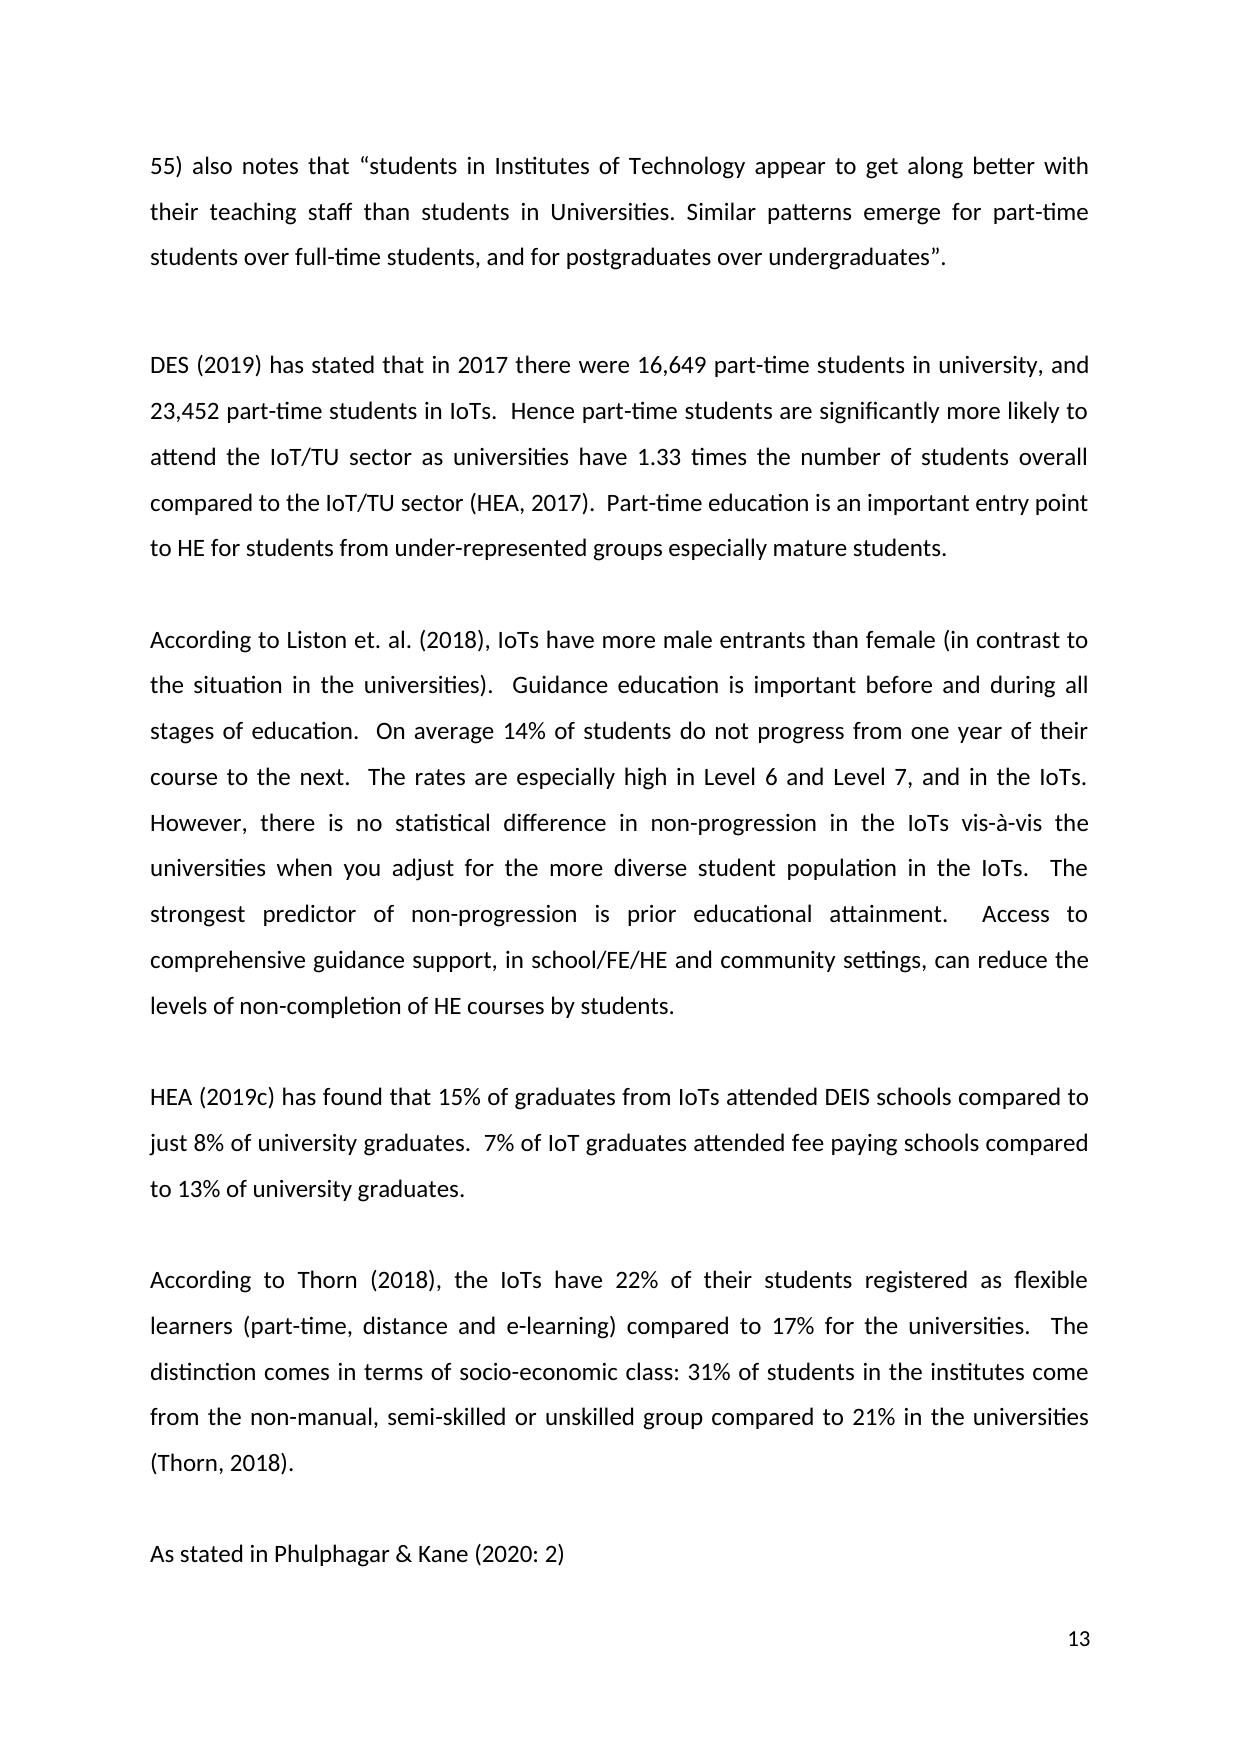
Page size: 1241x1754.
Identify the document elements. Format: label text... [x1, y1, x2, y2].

text According to Thorn (2018), the IoTs have 22% of their students registered as flexible learners (part-time, distance and e-learning) compared to 17% for the universities. The distinction comes in terms of socio-economic class: 31% of students in the institutes come from the non-manual, semi-skilled or unskilled group compared to 21% in the universities (Thorn, 2018). [150, 1264, 1090, 1478]
text According to Liston et. al. (2018), IoTs have more male entrants than female (in contrast to the situation in the universities). Guidance education is important before and during all stages of education. On average 14% of students do not progress from one year of their course to the next. The rates are especially high in Level 6 and Level 7, and in the IoTs. However, there is no statistical difference in non-progression in the IoTs vis-à-vis the universities when you adjust for the more diverse student population in the IoTs. The strongest predictor of non-progression is prior educational attainment. Access to comprehensive guidance support, in school/FE/HE and community settings, can reduce the levels of non-completion of HE courses by students. [150, 624, 1090, 1020]
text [150, 150, 1090, 272]
text HEA (2019c) has found that 15% of graduates from IoTs attended DEIS schools compared to just 8% of university graduates. 7% of IoT graduates attended fee paying schools compared to 13% of university graduates. [150, 1081, 1090, 1203]
text As stated in Phulphagar & Kane (2020: 2) [150, 1538, 1090, 1569]
text DES (2019) has stated that in 2017 there were 16,649 part-time students in university, and 23,452 part-time students in IoTs. Hence part-time students are significantly more likely to attend the IoT/TU sector as universities have 1.33 times the number of students overall compared to the IoT/TU sector (HEA, 2017). Part-time education is an important entry point to HE for students from under-represented groups especially mature students. [150, 349, 1090, 563]
